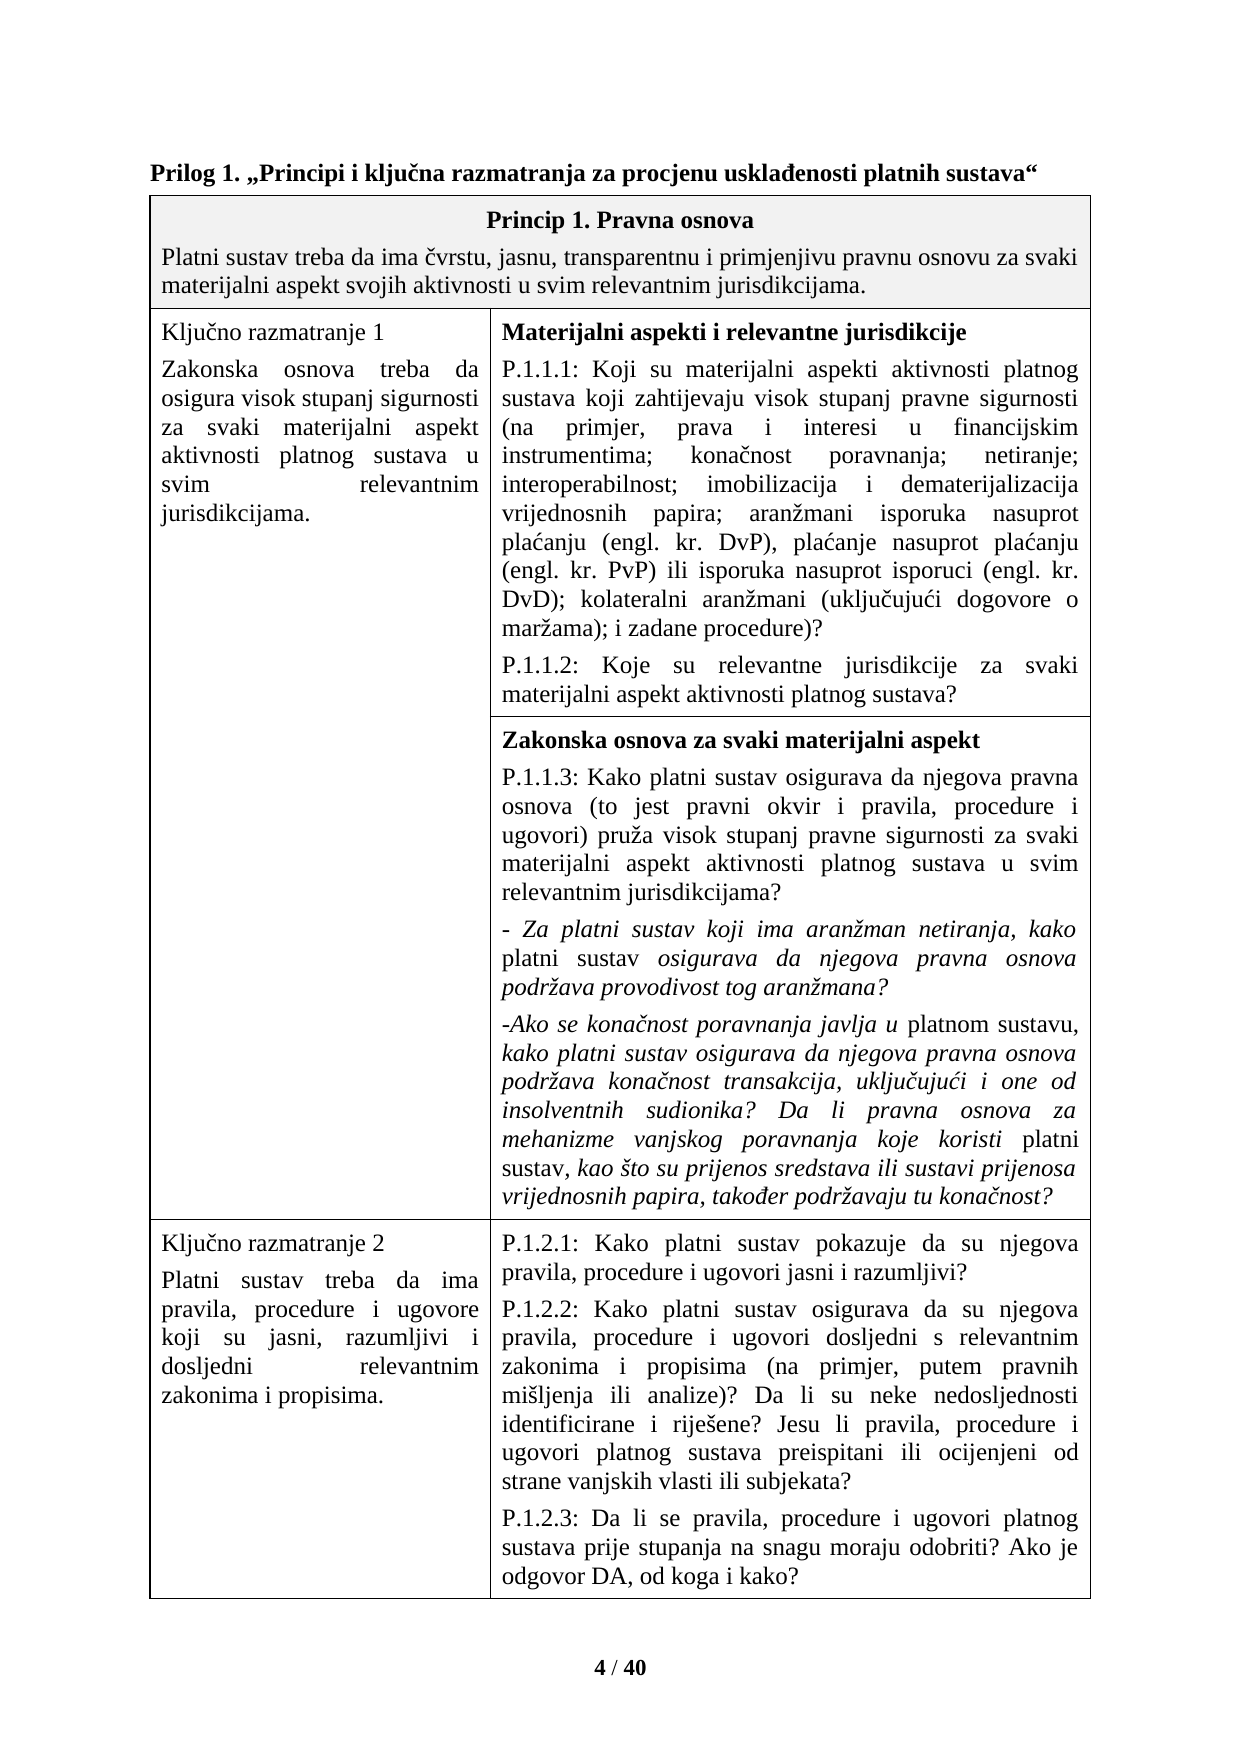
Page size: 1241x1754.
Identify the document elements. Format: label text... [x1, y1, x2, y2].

table_cell Zakonska osnova za svaki materijalni aspekt P.1.1.3: Kako platni sustav osigurava da njegova pravna osnova (to jest pravni okvir i pravila, procedure i ugovori) pruža visok stupanj pravne sigurnosti za svaki materijalni aspekt aktivnosti platnog sustava u svim relevantnim jurisdikcijama? - Za platni sustav koji ima aranžman netiranja, kako platni sustav osigurava da njegova pravna osnova podržava provodivost tog aranžmana? -Ako se konačnost poravnanja javlja u platnom sustavu, kako platni sustav osigurava da njegova pravna osnova podržava konačnost transakcija, uključujući i one od insolventnih sudionika? Da li pravna osnova za mehanizme vanjskog poravnanja koje koristi platni sustav, kao što su prijenos sredstava ili sustavi prijenosa vrijednosnih papira, također podržavaju tu konačnost? [491, 717, 1090, 1218]
table_cell Ključno razmatranje 1 Zakonska osnova treba da osigura visok stupanj sigurnosti za svaki materijalni aspekt aktivnosti platnog sustava u svim relevantnim jurisdikcijama. [151, 309, 490, 1218]
table_cell Materijalni aspekti i relevantne jurisdikcije P.1.1.1: Koji su materijalni aspekti aktivnosti platnog sustava koji zahtijevaju visok stupanj pravne sigurnosti (na primjer, prava i interesi u financijskim instrumentima; konačnost poravnanja; netiranje; interoperabilnost; imobilizacija i dematerijalizacija vrijednosnih papira; aranžmani isporuka nasuprot plaćanju (engl. kr. DvP), plaćanje nasuprot plaćanju (engl. kr. PvP) ili isporuka nasuprot isporuci (engl. kr. DvD); kolateralni aranžmani (uključujući dogovore o maržama); i zadane procedure)? P.1.1.2: Koje su relevantne jurisdikcije za svaki materijalni aspekt aktivnosti platnog sustava? [491, 309, 1090, 716]
table_cell P.1.2.1: Kako platni sustav pokazuje da su njegova pravila, procedure i ugovori jasni i razumljivi? P.1.2.2: Kako platni sustav osigurava da su njegova pravila, procedure i ugovori dosljedni s relevantnim zakonima i propisima (na primjer, putem pravnih mišljenja ili analize)? Da li su neke nedosljednosti identificirane i riješene? Jesu li pravila, procedure i ugovori platnog sustava preispitani ili ocijenjeni od strane vanjskih vlasti ili subjekata? P.1.2.3: Da li se pravila, procedure i ugovori platnog sustava prije stupanja na snagu moraju odobriti? Ako je odgovor DA, od koga i kako? [491, 1220, 1090, 1598]
table_header Princip 1. Pravna osnova Platni sustav treba da ima čvrstu, jasnu, transparentnu i primjenjivu pravnu osnovu za svaki materijalni aspekt svojih aktivnosti u svim relevantnim jurisdikcijama. [151, 196, 1090, 308]
text Prilog 1. „Principi i ključna razmatranja za procjenu usklađenosti platnih sustava“ [150, 158, 1090, 187]
table_cell Ključno razmatranje 2 Platni sustav treba da ima pravila, procedure i ugovore koji su jasni, razumljivi i dosljedni relevantnim zakonima i propisima. [151, 1220, 490, 1598]
